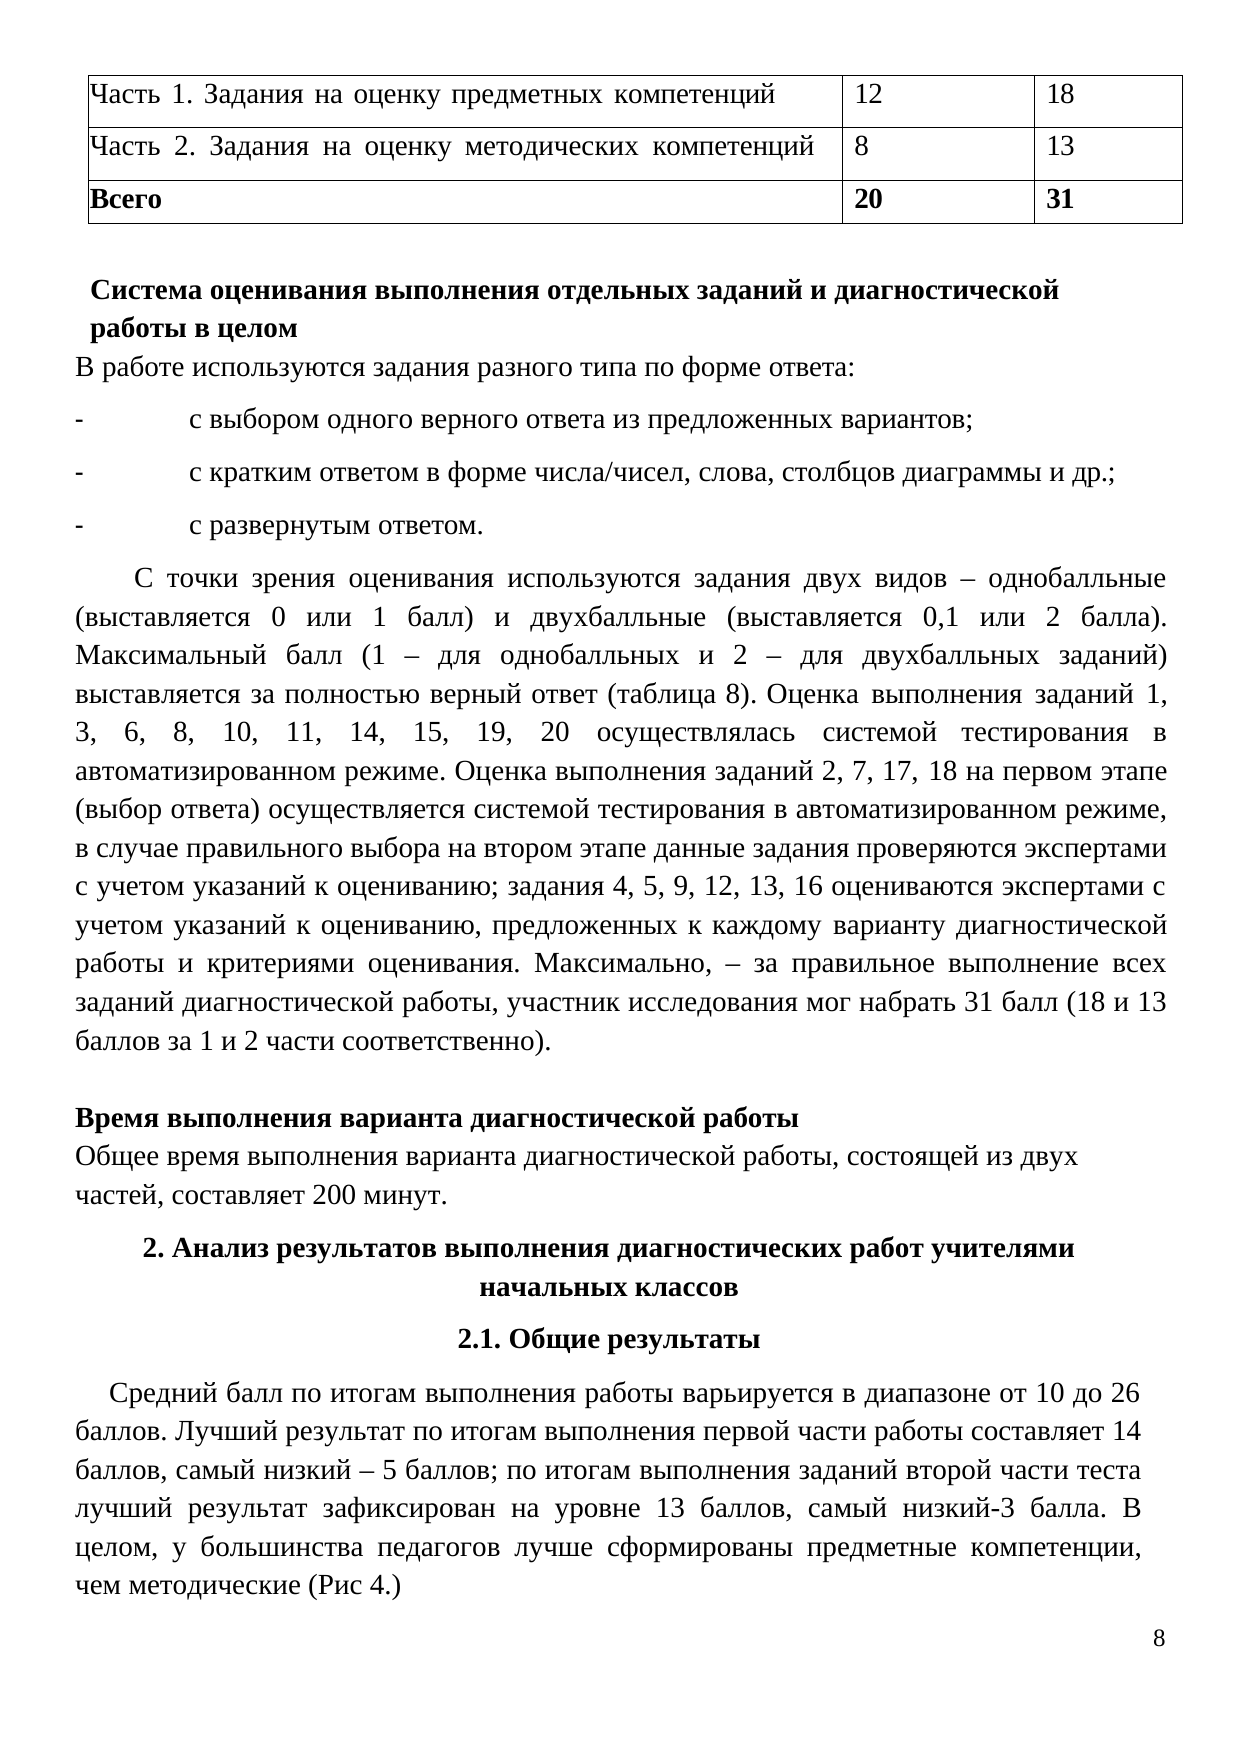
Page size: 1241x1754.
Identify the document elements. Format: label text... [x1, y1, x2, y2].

text Средний балл по итогам выполнения работы варьируется в диапазоне от 10 до 26 баллов. Лучший результат по итогам выполнения первой части работы составляет 14 баллов, самый низкий – 5 баллов; по итогам выполнения заданий второй части теста лучший результат зафиксирован на уровне 13 баллов, самый низкий-3 балла. В целом, у большинства педагогов лучше сформированы предметные компетенции, чем методические (Рис 4.) [75, 1375, 1143, 1601]
list с выбором одного верного ответа из предложенных вариантов; [75, 402, 1165, 435]
text Общее время выполнения варианта диагностической работы, состоящей из двух частей, составляет 200 минут. [75, 1138, 1165, 1211]
table_cell 13 [1035, 128, 1182, 180]
list с развернутым ответом. [75, 507, 1165, 541]
text Время выполнения варианта диагностической работы [75, 1100, 1165, 1133]
table_cell 20 [843, 181, 1034, 223]
text Система оценивания выполнения отдельных заданий и диагностической работы в целом [90, 272, 1142, 344]
table_cell 12 [843, 76, 1034, 127]
text 2.1. Общие результаты [75, 1322, 1143, 1355]
table_cell 8 [843, 128, 1034, 180]
text 2. Анализ результатов выполнения диагностических работ учителями начальных классов [75, 1230, 1143, 1302]
list с кратким ответом в форме числа/чисел, слова, столбцов диаграммы и др.; [75, 454, 1165, 488]
table_cell Часть 1. Задания на оценку предметных компетенций [89, 76, 842, 127]
table_cell Всего [89, 181, 842, 223]
text С точки зрения оценивания используются задания двух видов – однобалльные (выставляется 0 или 1 балл) и двухбалльные (выставляется 0,1 или 2 балла). Максимальный балл (1 – для однобалльных и 2 – для двухбалльных заданий) выставляется за полностью верный ответ (таблица 8). Оценка выполнения заданий 1, 3, 6, 8, 10, 11, 14, 15, 19, 20 осуществлялась системой тестирования в автоматизированном режиме. Оценка выполнения заданий 2, 7, 17, 18 на первом этапе (выбор ответа) осуществляется системой тестирования в автоматизированном режиме, в случае правильного выбора на втором этапе данные задания проверяются экспертами с учетом указаний к оцениванию; задания 4, 5, 9, 12, 13, 16 оцениваются экспертами с учетом указаний к оцениванию, предложенных к каждому варианту диагностической работы и критериями оценивания. Максимально, – за правильное выполнение всех заданий диагностической работы, участник исследования мог набрать 31 балл (18 и 13 баллов за 1 и 2 части соответственно). [75, 560, 1168, 1056]
text В работе используются задания разного типа по форме ответа: [75, 349, 1165, 382]
table_cell Часть 2. Задания на оценку методических компетенций [89, 128, 842, 180]
table_cell 31 [1035, 181, 1182, 223]
table_cell 18 [1035, 76, 1182, 127]
